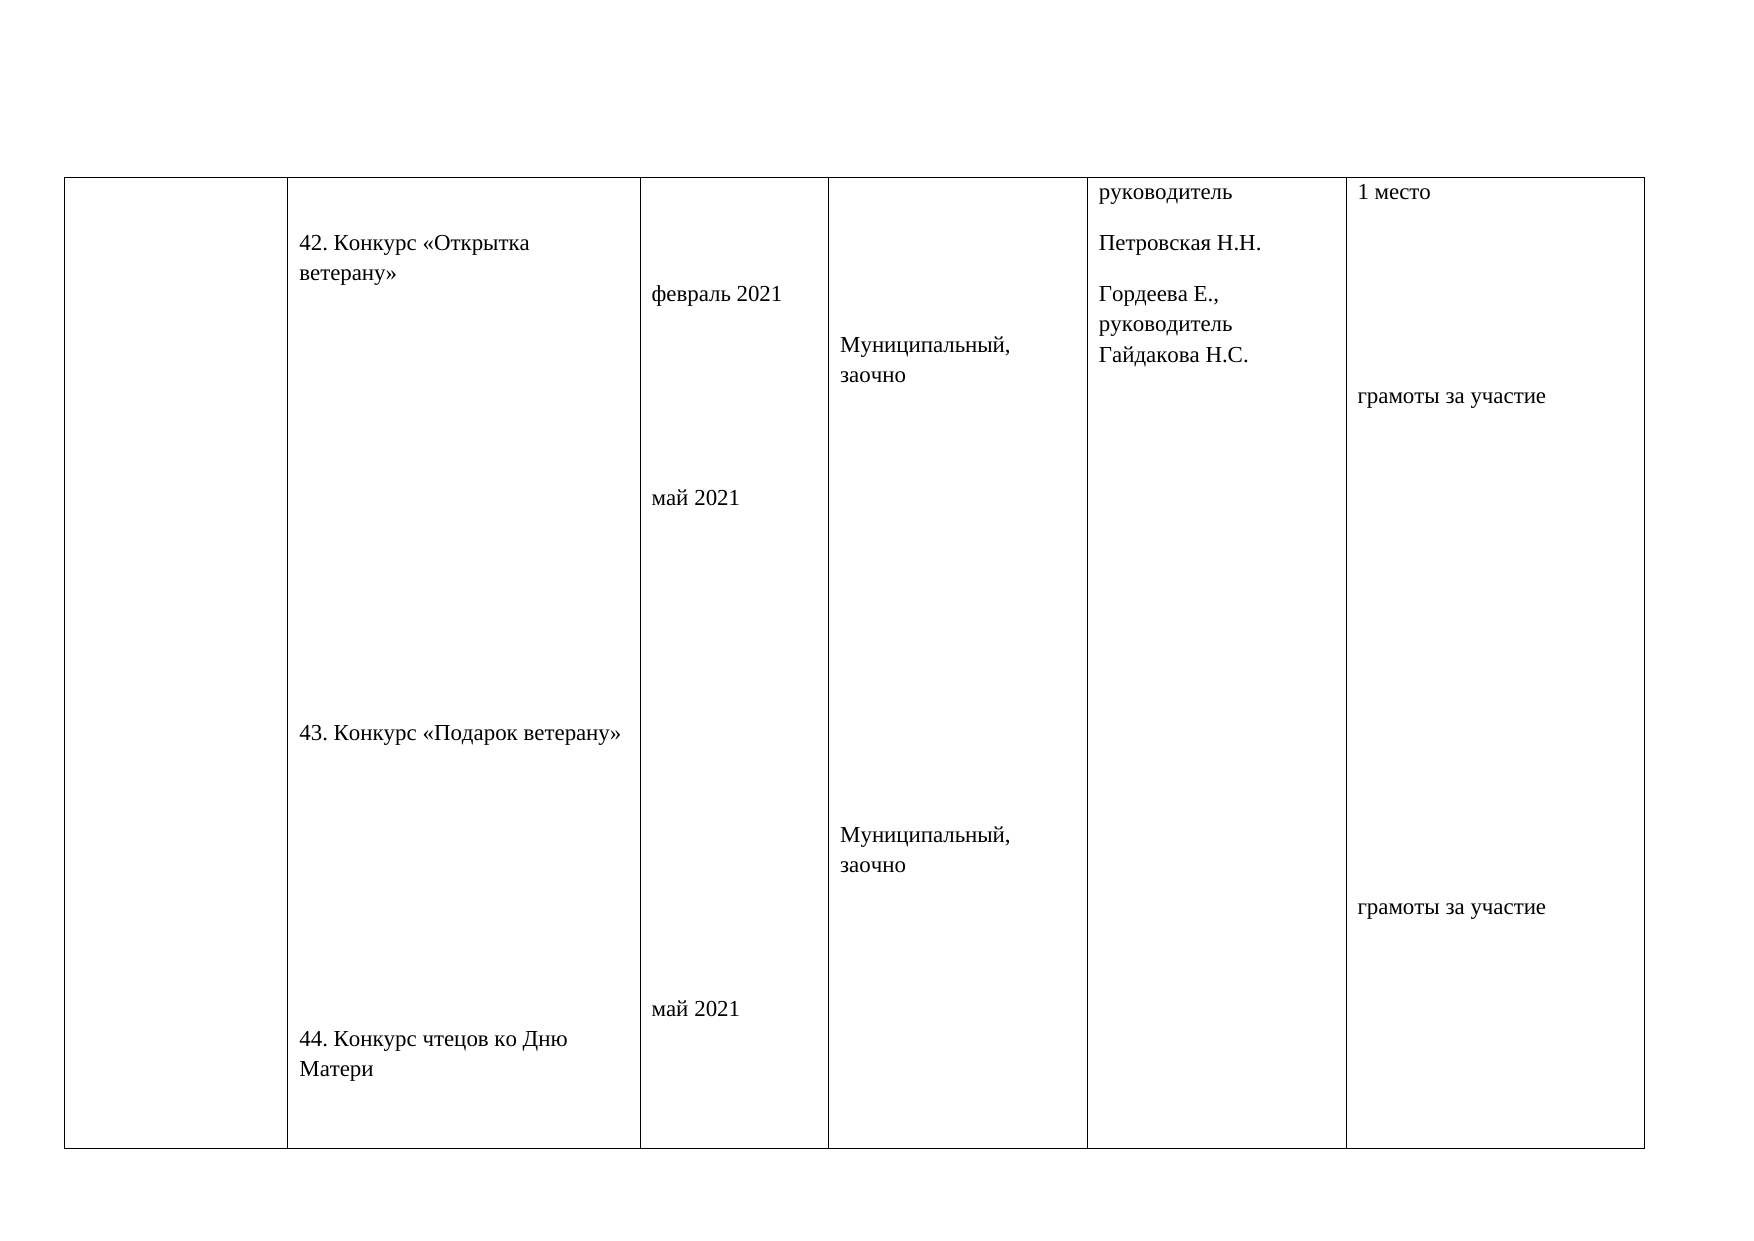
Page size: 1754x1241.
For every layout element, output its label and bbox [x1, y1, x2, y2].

table_cell [288, 178, 640, 1148]
table_cell [829, 178, 1087, 1148]
table_cell [1347, 178, 1644, 1148]
table_cell [65, 178, 287, 1148]
table_cell [1088, 178, 1346, 1148]
table_cell [641, 178, 828, 1148]
